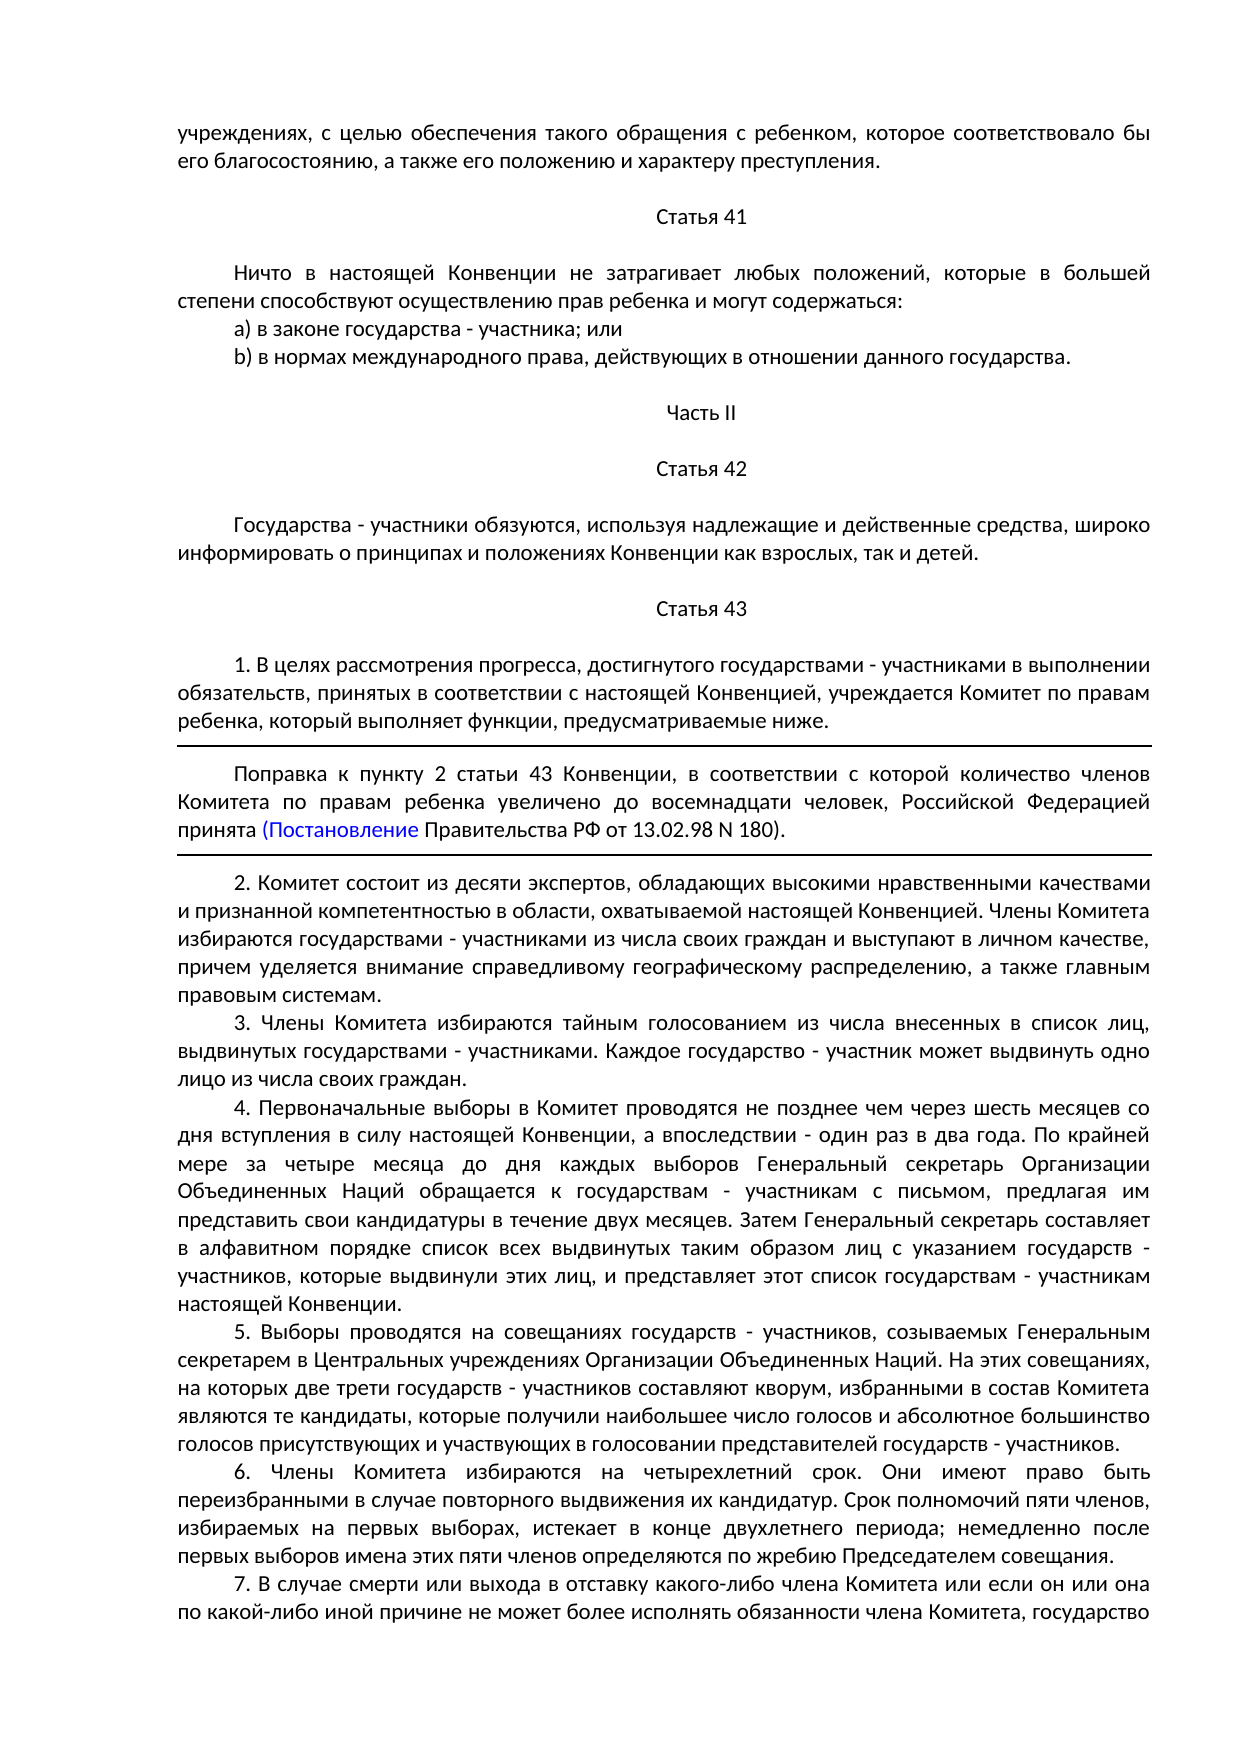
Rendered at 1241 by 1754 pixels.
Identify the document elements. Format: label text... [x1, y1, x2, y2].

text 6. Члены Комитета избираются на четырехлетний срок. Они имеют право быть переизбранными в случае повторного выдвижения их кандидатур. Срок полномочий пяти членов, избираемых на первых выборах, истекает в конце двухлетнего периода; немедленно после первых выборов имена этих пяти членов определяются по жребию Председателем совещания. [177, 1457, 1152, 1569]
text Статья 41 [177, 202, 1152, 230]
text 2. Комитет состоит из десяти экспертов, обладающих высокими нравственными качествами и признанной компетентностью в области, охватываемой настоящей Конвенцией. Члены Комитета избираются государствами - участниками из числа своих граждан и выступают в личном качестве, причем уделяется внимание справедливому географическому распределению, а также главным правовым системам. [177, 868, 1152, 1008]
text Часть II [177, 398, 1152, 426]
text a) в законе государства - участника; или [177, 314, 1152, 342]
text 5. Выборы проводятся на совещаниях государств - участников, созываемых Генеральным секретарем в Центральных учреждениях Организации Объединенных Наций. На этих совещаниях, на которых две трети государств - участников составляют кворум, избранными в состав Комитета являются те кандидаты, которые получили наибольшее число голосов и абсолютное большинство голосов присутствующих и участвующих в голосовании представителей государств - участников. [177, 1317, 1152, 1457]
text 4. Первоначальные выборы в Комитет проводятся не позднее чем через шесть месяцев со дня вступления в силу настоящей Конвенции, а впоследствии - один раз в два года. По крайней мере за четыре месяца до дня каждых выборов Генеральный секретарь Организации Объединенных Наций обращается к государствам - участникам с письмом, предлагая им представить свои кандидатуры в течение двух месяцев. Затем Генеральный секретарь составляет в алфавитном порядке список всех выдвинутых таким образом лиц с указанием государств - участников, которые выдвинули этих лиц, и представляет этот список государствам - участникам настоящей Конвенции. [177, 1093, 1152, 1317]
text 1. В целях рассмотрения прогресса, достигнутого государствами - участниками в выполнении обязательств, принятых в соответствии с настоящей Конвенцией, учреждается Комитет по правам ребенка, который выполняет функции, предусматриваемые ниже. [177, 651, 1152, 734]
text Государства - участники обязуются, используя надлежащие и действенные средства, широко информировать о принципах и положениях Конвенции как взрослых, так и детей. [177, 510, 1152, 566]
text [177, 118, 1152, 174]
text Статья 43 [177, 594, 1152, 622]
text Статья 42 [177, 454, 1152, 482]
text b) в нормах международного права, действующих в отношении данного государства. [177, 342, 1152, 370]
text 3. Члены Комитета избираются тайным голосованием из числа внесенных в список лиц, выдвинутых государствами - участниками. Каждое государство - участник может выдвинуть одно лицо из числа своих граждан. [177, 1008, 1152, 1093]
text Поправка к пункту 2 статьи 43 Конвенции, в соответствии с которой количество членов Комитета по правам ребенка увеличено до восемнадцати человек, Российской Федерацией принята (Постановление Правительства РФ от 13.02.98 N 180). [177, 759, 1152, 843]
text Ничто в настоящей Конвенции не затрагивает любых положений, которые в большей степени способствуют осуществлению прав ребенка и могут содержаться: [177, 258, 1152, 314]
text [177, 1569, 1152, 1625]
